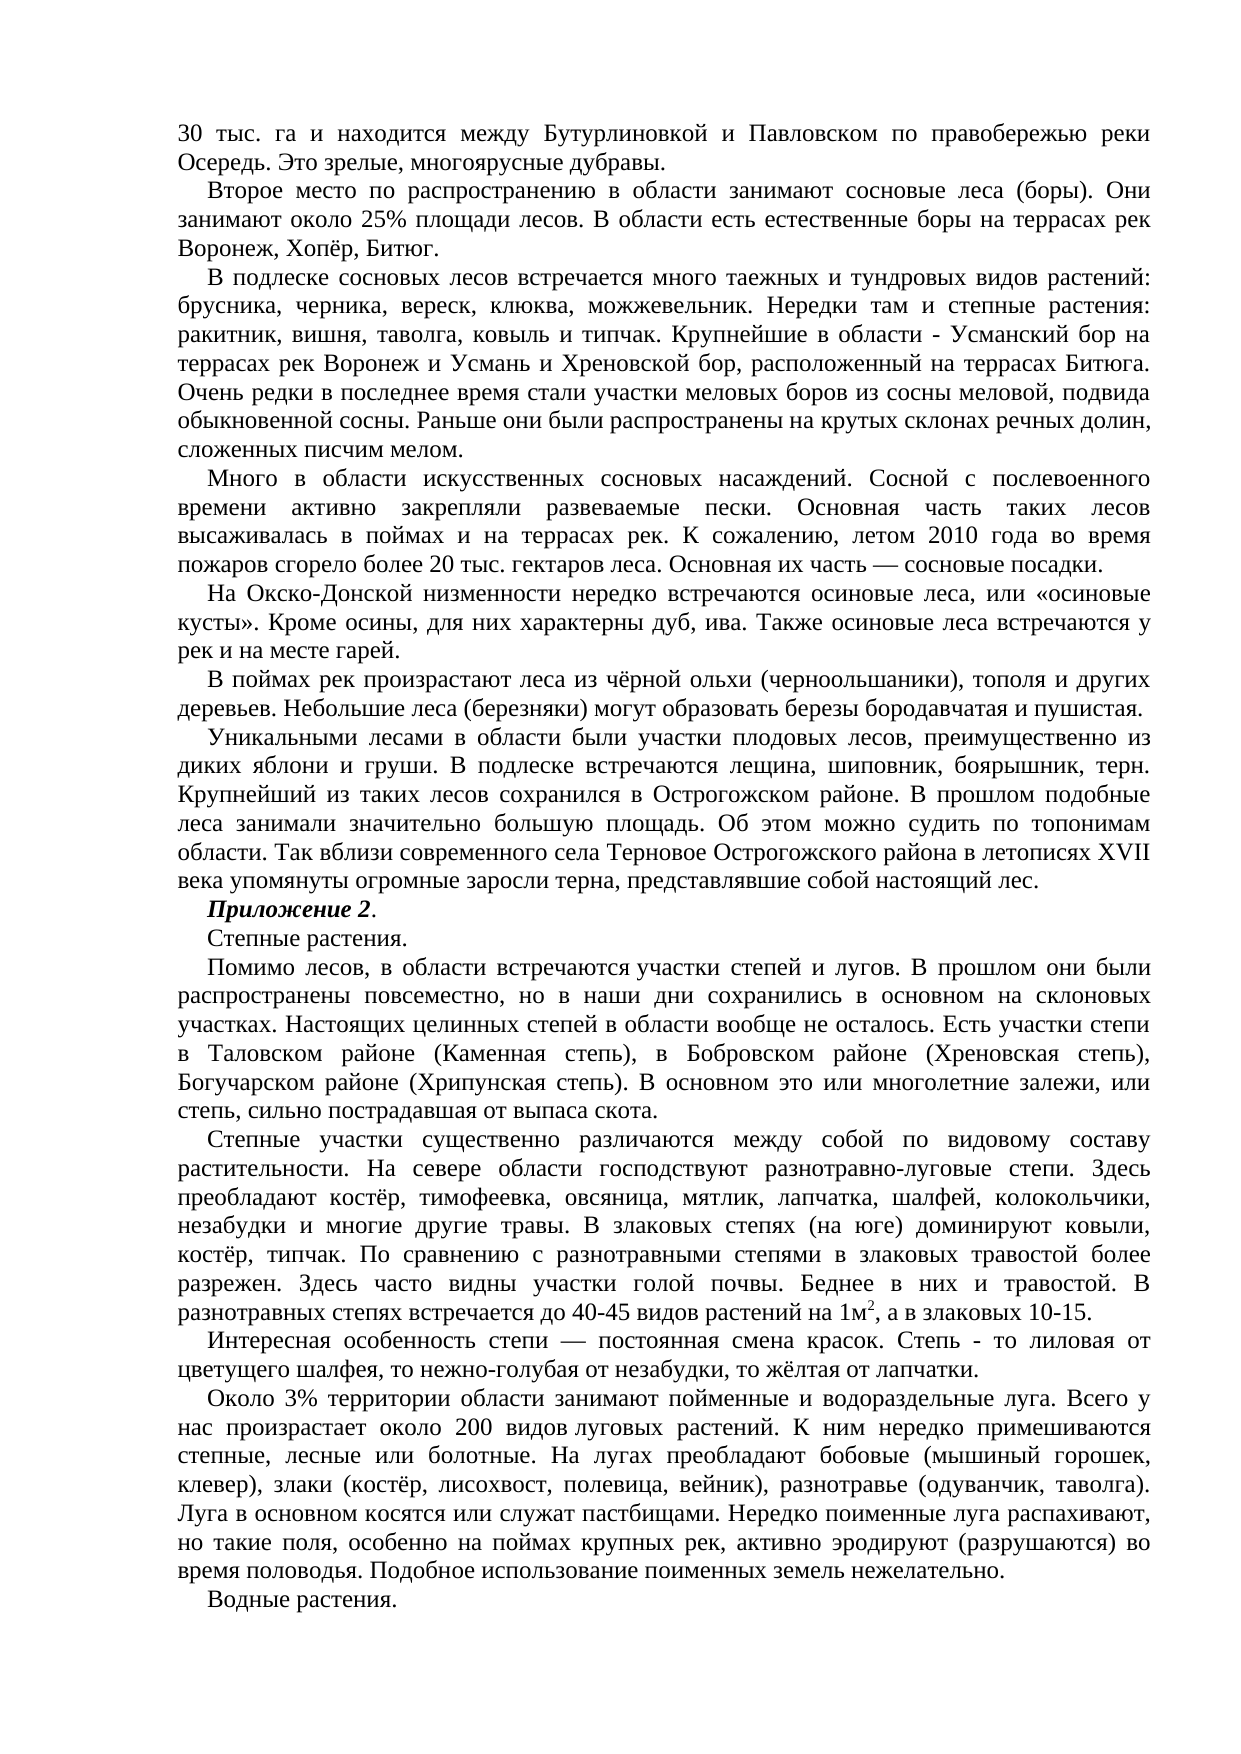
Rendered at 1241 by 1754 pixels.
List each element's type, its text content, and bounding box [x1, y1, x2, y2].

text В подлеске сосновых лесов встречается много таежных и тундровых видов растений: брусника, черника, вереск, клюква, можжевельник. Нередки там и степные растения: ракитник, вишня, таволга, ковыль и типчак. Крупнейшие в области - Усманский бор на террасах рек Воронеж и Усмань и Хреновской бор, расположенный на террасах Битюга. Очень редки в последнее время стали участки меловых боров из сосны меловой, подвида обыкновенной сосны. Раньше они были распространены на крутых склонах речных долин, сложенных писчим мелом. [177, 262, 1152, 463]
text Степные растения. [177, 923, 1152, 952]
text Второе место по распространению в области занимают сосновые леса (боры). Они занимают около 25% площади лесов. В области есть естественные боры на террасах рек Воронеж, Хопёр, Битюг. [177, 176, 1152, 262]
text Приложение 2. [177, 894, 1152, 923]
text Около 3% территории области занимают пойменные и водораздельные луга. Всего у нас произрастает около 200 видов луговых растений. К ним нередко примешиваются степные, лесные или болотные. На лугах преобладают бобовые (мышиный горошек, клевер), злаки (костёр, лисохвост, полевица, вейник), разнотравье (одуванчик, таволга). Луга в основном косятся или служат пастбищами. Нередко поименные луга распахивают, но такие поля, особенно на поймах крупных рек, активно эродируют (разрушаются) во время половодья. Подобное использование поименных земель нежелательно. [177, 1383, 1152, 1584]
text Водные растения. [177, 1584, 1152, 1613]
text Уникальными лесами в области были участки плодовых лесов, преимущественно из диких яблони и груши. В подлеске встречаются лещина, шиповник, боярышник, терн. Крупнейший из таких лесов сохранился в Острогожском районе. В прошлом подобные леса занимали значительно большую площадь. Об этом можно судить по топонимам области. Так вблизи современного села Терновое Острогожского района в летописях XVII века упомянуты огромные заросли терна, представлявшие собой настоящий лес. [177, 722, 1152, 894]
text В поймах рек произрастают леса из чёрной ольхи (черноольшаники), тополя и других деревьев. Небольшие леса (березняки) могут образовать березы бородавчатая и пушистая. [177, 664, 1152, 722]
text Много в области искусственных сосновых насаждений. Сосной с послевоенного времени активно закрепляли развеваемые пески. Основная часть таких лесов высаживалась в поймах и на террасах рек. К сожалению, летом 2010 года во время пожаров сгорело более 20 тыс. гектаров леса. Основная их часть — сосновые посадки. [177, 463, 1152, 578]
text На Окско-Донской низменности нередко встречаются осиновые леса, или «осиновые кусты». Кроме осины, для них характерны дуб, ива. Также осиновые леса встречаются у рек и на месте гарей. [177, 578, 1152, 664]
text Помимо лесов, в области встречаются участки степей и лугов. В прошлом они были распространены повсеместно, но в наши дни сохранились в основном на склоновых участках. Настоящих целинных степей в области вообще не осталось. Есть участки степи в Таловском районе (Каменная степь), в Бобровском районе (Хреновская степь), Богучарском районе (Хрипунская степь). В основном это или многолетние залежи, или степь, сильно пострадавшая от выпаса скота. [177, 952, 1152, 1124]
text Степные участки существенно различаются между собой по видовому составу растительности. На севере области господствуют разнотравно-луговые степи. Здесь преобладают костёр, тимофеевка, овсяница, мятлик, лапчатка, шалфей, колокольчики, незабудки и многие другие травы. В злаковых степях (на юге) доминируют ковыли, костёр, типчак. По сравнению с разнотравными степями в злаковых травостой более разрежен. Здесь часто видны участки голой почвы. Беднее в них и травостой. В разнотравных степях встречается до 40-45 видов растений на 1м2, а в злаковых 10-15. [177, 1124, 1152, 1326]
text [177, 118, 1152, 176]
text Интересная особенность степи — постоянная смена красок. Степь - то лиловая от цветущего шалфея, то нежно-голубая от незабудки, то жёлтая от лапчатки. [177, 1326, 1152, 1383]
